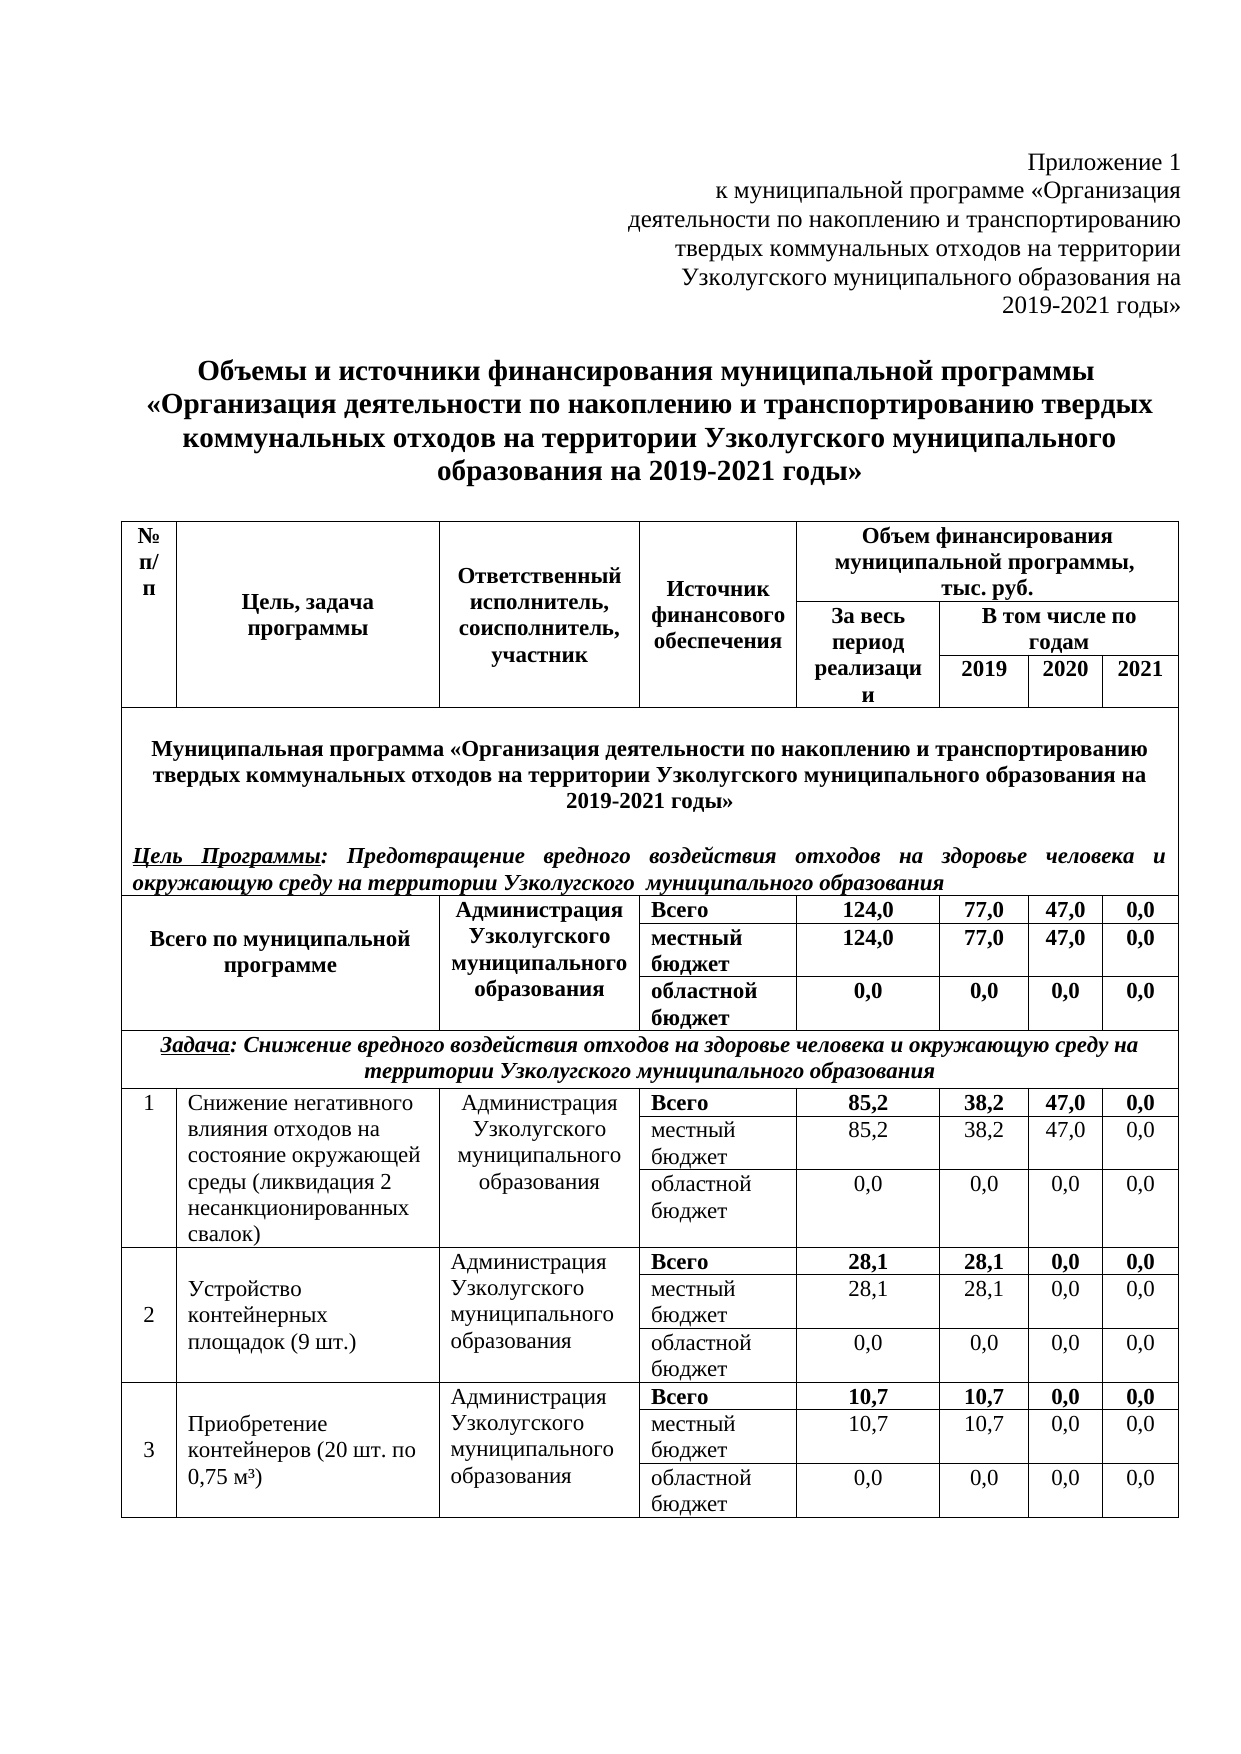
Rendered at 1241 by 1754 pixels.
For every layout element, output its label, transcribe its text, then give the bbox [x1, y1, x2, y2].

table_cell 47,0 [1029, 924, 1102, 976]
table_cell 28,1 [797, 1275, 939, 1328]
table_cell 0,0 [1103, 1170, 1178, 1247]
table_cell Всего [640, 1089, 796, 1116]
table_cell 10,7 [797, 1383, 939, 1409]
table_header № п/п [122, 522, 176, 707]
table_cell 0,0 [797, 1329, 939, 1382]
table_header Цель, задача программы [177, 522, 439, 707]
table_cell 124,0 [797, 924, 939, 976]
table_cell областной бюджет [640, 1464, 796, 1517]
table_cell 0,0 [1029, 1383, 1102, 1409]
table_cell Администрация Узколугского муниципального образования [440, 1383, 639, 1517]
table_cell 77,0 [940, 924, 1028, 976]
table_cell За весь период реализации [797, 602, 939, 707]
table_cell 0,0 [1029, 1275, 1102, 1328]
table_cell Приобретение контейнеров (20 шт. по 0,75 м³) [177, 1383, 439, 1517]
table_cell 0,0 [1103, 1464, 1178, 1517]
table_cell 0,0 [1029, 1329, 1102, 1382]
table_cell 0,0 [1029, 1170, 1102, 1247]
table_cell 38,2 [940, 1117, 1028, 1169]
text Приложение 1 [618, 147, 1181, 176]
table_cell 10,7 [797, 1410, 939, 1463]
table_cell 0,0 [1103, 924, 1178, 976]
table_cell 2019 [940, 656, 1028, 707]
table_cell местный бюджет [640, 1117, 796, 1169]
table_cell 28,1 [940, 1275, 1028, 1328]
table_cell Задача: Снижение вредного воздействия отходов на здоровье человека и окружающую среду на территории Узколугского муниципального образования [122, 1031, 1178, 1088]
table_cell 0,0 [1029, 1248, 1102, 1274]
table_cell 0,0 [1103, 1275, 1178, 1328]
table_cell Муниципальная программа «Организация деятельности по накоплению и транспортированию твердых коммунальных отходов на территории Узколугского муниципального образования на 2019-2021 годы» Цель Программы: Предотвращение вредного воздействия отходов на здоровье человека и окружающую среду на территории Узколугского муниципального образования [122, 708, 1178, 895]
table_cell местный бюджет [640, 924, 796, 976]
table_cell 47,0 [1029, 1117, 1102, 1169]
text Объемы и источники финансирования муниципальной программы «Организация деятельности по накоплению и транспортированию твердых коммунальных отходов на территории Узколугского муниципального образования на 2019-2021 годы» [118, 353, 1181, 487]
table_cell 0,0 [1029, 1464, 1102, 1517]
table_cell 38,2 [940, 1089, 1028, 1116]
table_cell Устройство контейнерных площадок (9 шт.) [177, 1248, 439, 1382]
table_cell 1 [122, 1089, 176, 1247]
table_cell 0,0 [1103, 1248, 1178, 1274]
table_cell 3 [122, 1383, 176, 1517]
table_cell 0,0 [940, 977, 1028, 1030]
table_cell 0,0 [1103, 1410, 1178, 1463]
table_cell В том числе по годам [940, 602, 1178, 654]
table_cell 0,0 [1103, 896, 1178, 922]
table_header Источник финансового обеспечения [640, 522, 796, 707]
table_cell областной бюджет [640, 1170, 796, 1247]
table_cell Всего по муниципальной программе [122, 896, 439, 1030]
table_cell 28,1 [940, 1248, 1028, 1274]
table_cell Всего [640, 896, 796, 922]
table_cell 0,0 [1029, 977, 1102, 1030]
table_cell местный бюджет [640, 1410, 796, 1463]
table_cell Всего [640, 1383, 796, 1409]
table_cell 85,2 [797, 1117, 939, 1169]
table_cell 85,2 [797, 1089, 939, 1116]
table_cell 0,0 [797, 1464, 939, 1517]
table_cell 10,7 [940, 1383, 1028, 1409]
table_cell областной бюджет [640, 977, 796, 1030]
table_cell местный бюджет [640, 1275, 796, 1328]
table_cell 0,0 [1103, 1329, 1178, 1382]
table_cell Администрация Узколугского муниципального образования [440, 1089, 639, 1247]
table_cell 124,0 [797, 896, 939, 922]
table_cell 0,0 [1103, 1383, 1178, 1409]
table_cell Администрация Узколугского муниципального образования [440, 896, 639, 1030]
table_cell 0,0 [1029, 1410, 1102, 1463]
table_cell 2020 [1029, 656, 1102, 707]
table_cell 2021 [1103, 656, 1178, 707]
table_cell 0,0 [1103, 1089, 1178, 1116]
table_cell 0,0 [940, 1329, 1028, 1382]
table_cell Снижение негативного влияния отходов на состояние окружающей среды (ликвидация 2 несанкционированных свалок) [177, 1089, 439, 1247]
table_cell 28,1 [797, 1248, 939, 1274]
table_cell 47,0 [1029, 896, 1102, 922]
table_cell 2 [122, 1248, 176, 1382]
text к муниципальной программе «Организация деятельности по накоплению и транспортированию твердых коммунальных отходов на территории Узколугского муниципального образования на 2019-2021 годы» [618, 176, 1181, 319]
table_cell 0,0 [940, 1464, 1028, 1517]
table_cell 10,7 [940, 1410, 1028, 1463]
table_cell Администрация Узколугского муниципального образования [440, 1248, 639, 1382]
table_cell областной бюджет [640, 1329, 796, 1382]
table_cell 0,0 [797, 1170, 939, 1247]
table_header Ответственный исполнитель, соисполнитель, участник [440, 522, 639, 707]
table_cell 0,0 [797, 977, 939, 1030]
table_header Объем финансирования муниципальной программы, тыс. руб. [797, 522, 1178, 601]
table_cell 47,0 [1029, 1089, 1102, 1116]
table_cell 0,0 [1103, 977, 1178, 1030]
table_cell 0,0 [940, 1170, 1028, 1247]
table_cell Всего [640, 1248, 796, 1274]
table_cell 0,0 [1103, 1117, 1178, 1169]
table_cell 77,0 [940, 896, 1028, 922]
